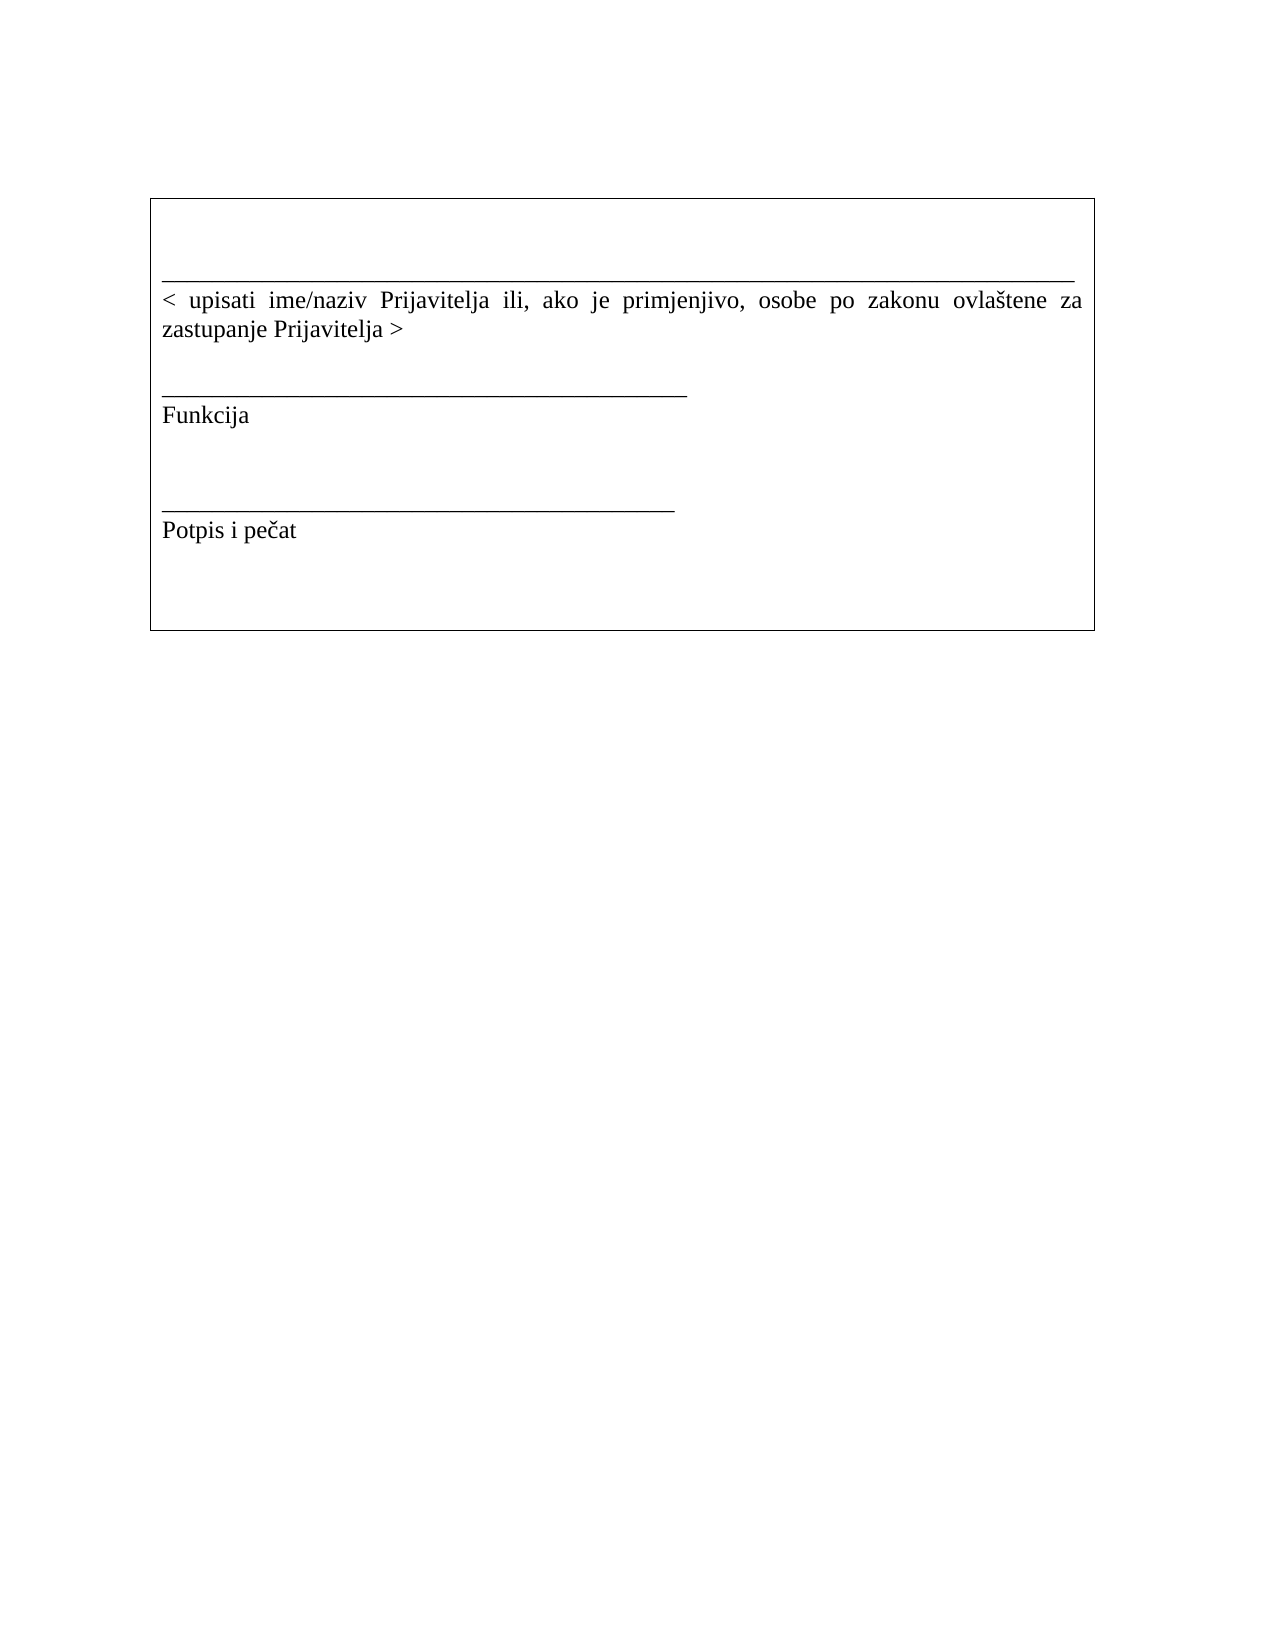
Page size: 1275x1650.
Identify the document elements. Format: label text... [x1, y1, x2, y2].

table_header _________________________________________________________________________ < upisati ime/naziv Prijavitelja ili, ako je primjenjivo, osobe po zakonu ovlaštene za zastupanje Prijavitelja > __________________________________________ Funkcija _________________________________________ Potpis i pečat [151, 199, 1094, 630]
